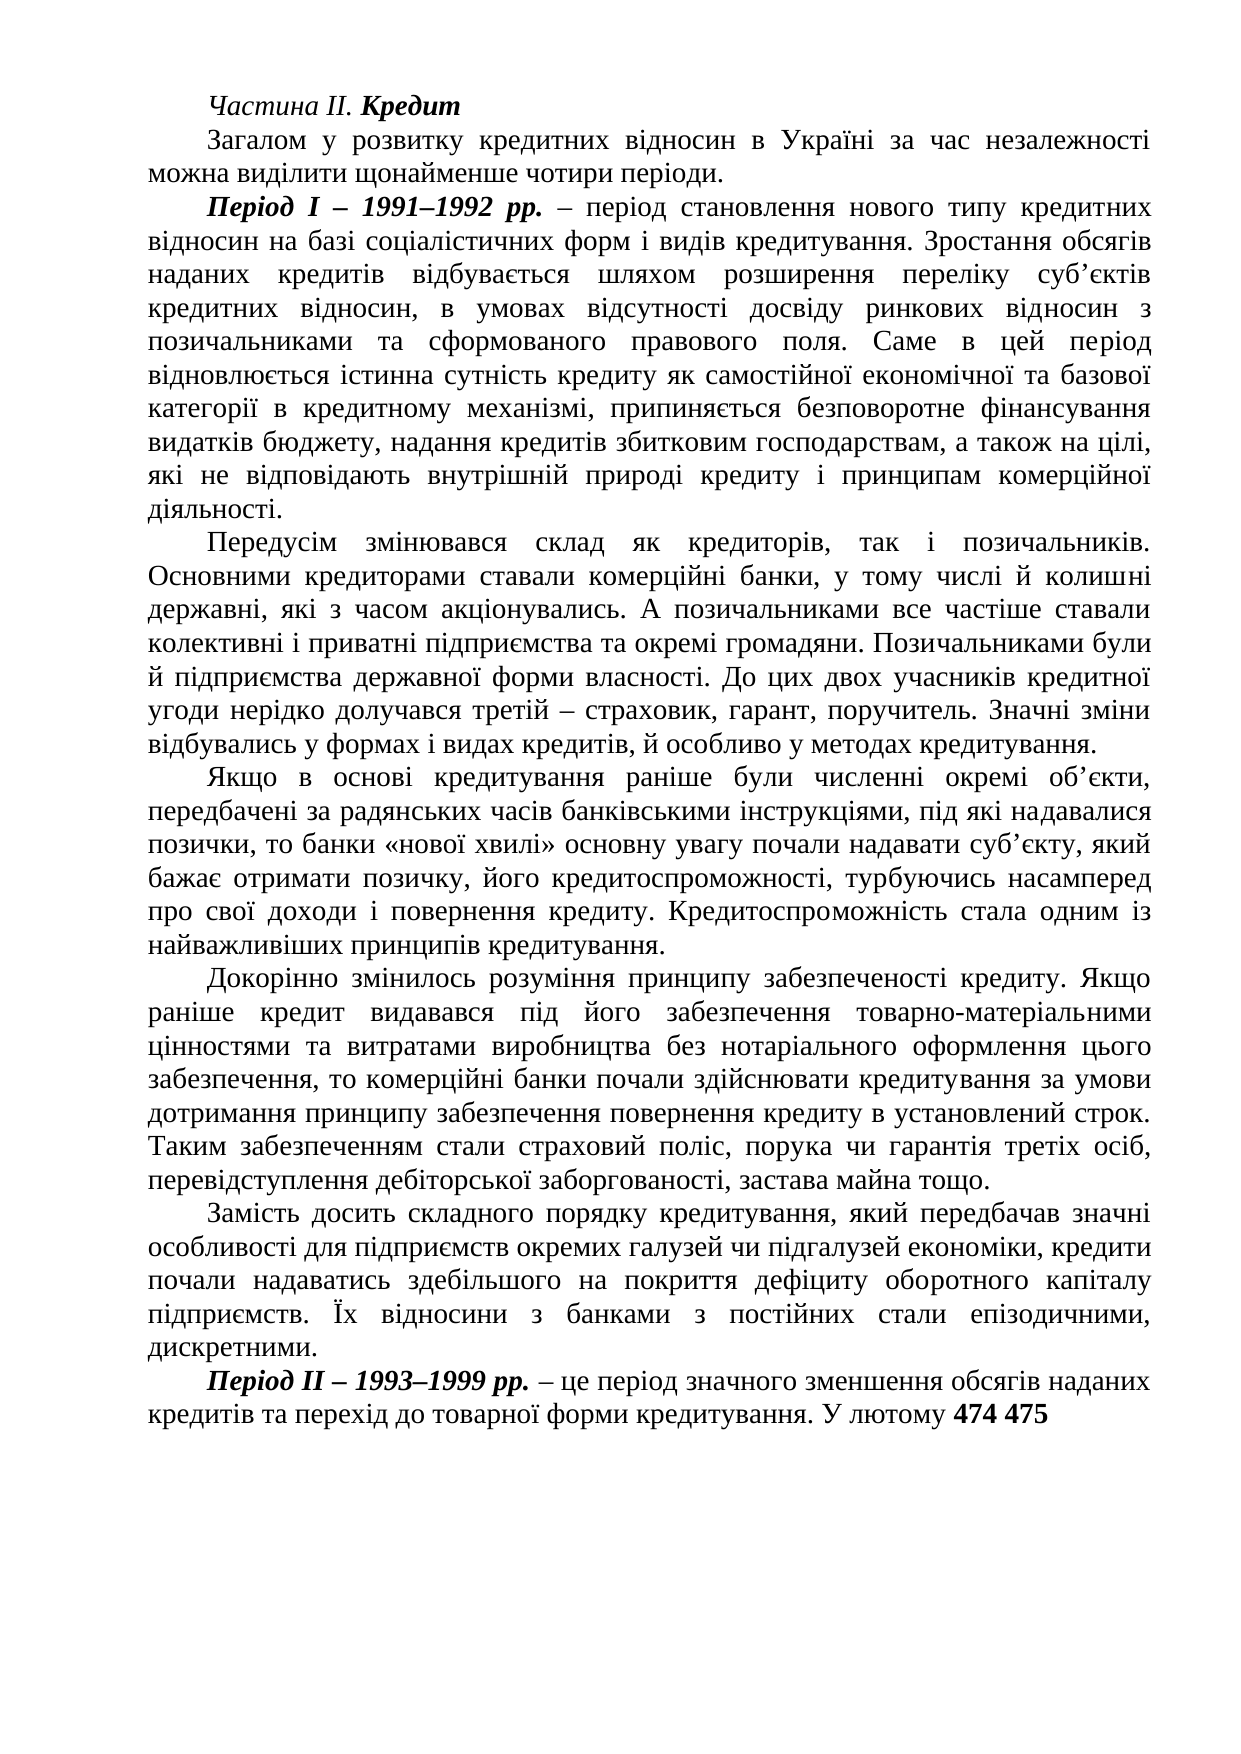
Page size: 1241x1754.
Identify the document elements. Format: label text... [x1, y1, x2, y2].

text Передусім змінювався склад як кредиторів, так і позичальників. Основними кредиторами ставали комерційні банки, у тому числі й колишні державні, які з часом акціонувались. А позичальниками все частіше ставали колективні і приватні підприємства та окремі громадяни. Позичальниками були й підприємства державної форми власності. До цих двох учасників кредитної угоди нерідко долучався третій – страховик, гарант, поручитель. Значні зміни відбувались у формах і видах кредитів, й особливо у методах кредитування. [148, 524, 1152, 759]
text Загалом у розвитку кредитних відносин в Україні за час незалежності можна виділити щонайменше чотири періоди. [148, 122, 1152, 189]
text Частина ІІ. Кредит [148, 88, 1152, 122]
text Замість досить складного порядку кредитування, який передбачав значні особливості для підприємств окремих галузей чи підгалузей економіки, кредити почали надаватись здебільшого на покриття дефіциту оборотного капіталу підприємств. Їх відносини з банками з постійних стали епізодичними, дискретними. [148, 1195, 1152, 1363]
text Період ІІ – 1993–1999 рр. – це період значного зменшення обсягів наданих кредитів та перехід до товарної форми кредитування. У лютому 474 475 [148, 1363, 1152, 1430]
text Період І – 1991–1992 рр. – період становлення нового типу кредитних відносин на базі соціалістичних форм і видів кредитування. Зростання обсягів наданих кредитів відбувається шляхом розширення переліку суб’єктів кредитних відносин, в умовах відсутності досвіду ринкових відносин з позичальниками та сформованого правового поля. Саме в цей період відновлюється істинна сутність кредиту як самостійної економічної та базової категорії в кредитному механізмі, припиняється безповоротне фінансування видатків бюджету, надання кредитів збитковим господарствам, а також на цілі, які не відповідають внутрішній природі кредиту і принципам комерційної діяльності. [148, 189, 1152, 524]
text Якщо в основі кредитування раніше були численні окремі об’єкти, передбачені за радянських часів банківськими інструкціями, під які надавалися позички, то банки «нової хвилі» основну увагу почали надавати суб’єкту, який бажає отримати позичку, його кредитоспроможності, турбуючись насамперед про свої доходи і повернення кредиту. Кредитоспроможність стала одним із найважливіших принципів кредитування. [148, 759, 1152, 961]
text Докорінно змінилось розуміння принципу забезпеченості кредиту. Якщо раніше кредит видавався під його забезпечення товарно-матеріальними цінностями та витратами виробництва без нотаріального оформлення цього забезпечення, то комерційні банки почали здійснювати кредитування за умови дотримання принципу забезпечення повернення кредиту в установлений строк. Таким забезпеченням стали страховий поліс, порука чи гарантія третіх осіб, перевідступлення дебіторської заборгованості, застава майна тощо. [148, 961, 1152, 1195]
